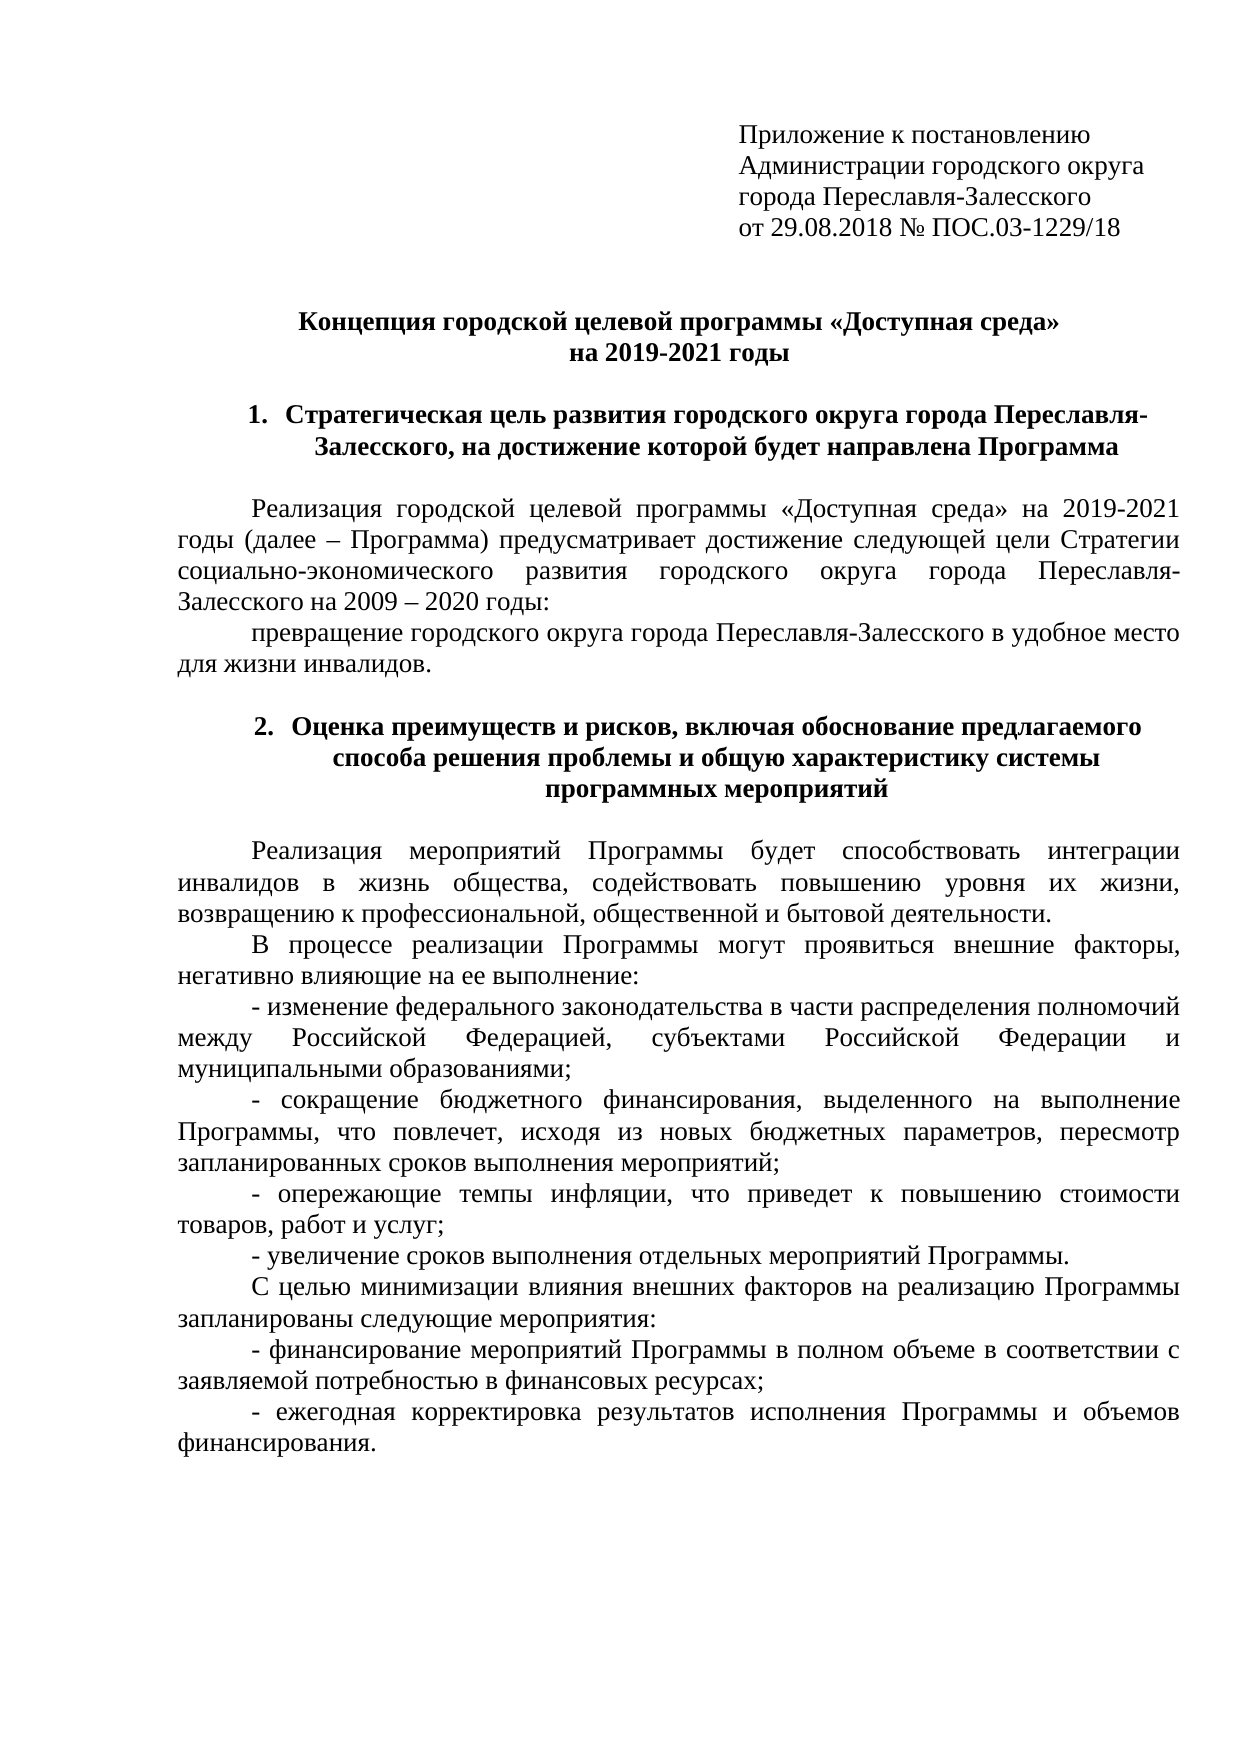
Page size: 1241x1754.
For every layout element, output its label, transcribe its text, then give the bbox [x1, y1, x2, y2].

text - финансирование мероприятий Программы в полном объеме в соответствии с заявляемой потребностью в финансовых ресурсах; [177, 1333, 1181, 1395]
text В процессе реализации Программы могут проявиться внешние факторы, негативно влияющие на ее выполнение: [177, 928, 1181, 990]
text - опережающие темпы инфляции, что приведет к повышению стоимости товаров, работ и услуг; [177, 1177, 1181, 1239]
text от 29.08.2018 № ПОС.03-1229/18 [738, 212, 1181, 243]
text С целью минимизации влияния внешних факторов на реализацию Программы запланированы следующие мероприятия: [177, 1271, 1181, 1333]
text - увеличение сроков выполнения отдельных мероприятий Программы. [177, 1239, 1181, 1271]
text Администрации городского округа [738, 149, 1181, 180]
list Оценка преимуществ и рисков, включая обоснование предлагаемого способа решения проблемы и общую характеристику системы программных мероприятий [215, 710, 1181, 803]
text Реализация городской целевой программы «Доступная среда» на 2019-2021 годы (далее – Программа) предусматривает достижение следующей цели Стратегии социально-экономического развития городского округа города Переславля-Залесского на 2009 – 2020 годы: [177, 492, 1181, 616]
list Стратегическая цель развития городского округа города Переславля-Залесского, на достижение которой будет направлена Программа [215, 398, 1181, 461]
text на 2019-2021 годы [177, 336, 1181, 367]
text Приложение к постановлению [738, 118, 1181, 149]
text превращение городского округа города Переславля-Залесского в удобное место для жизни инвалидов. [177, 616, 1181, 679]
text - изменение федерального законодательства в части распределения полномочий между Российской Федерацией, субъектами Российской Федерации и муниципальными образованиями; [177, 990, 1181, 1084]
text Реализация мероприятий Программы будет способствовать интеграции инвалидов в жизнь общества, содействовать повышению уровня их жизни, возвращению к профессиональной, общественной и бытовой деятельности. [177, 834, 1181, 928]
text - ежегодная корректировка результатов исполнения Программы и объемов финансирования. [177, 1395, 1181, 1457]
text Концепция городской целевой программы «Доступная среда» [177, 305, 1181, 336]
text - сокращение бюджетного финансирования, выделенного на выполнение Программы, что повлечет, исходя из новых бюджетных параметров, пересмотр запланированных сроков выполнения мероприятий; [177, 1084, 1181, 1177]
text города Переславля-Залесского [738, 180, 1181, 212]
